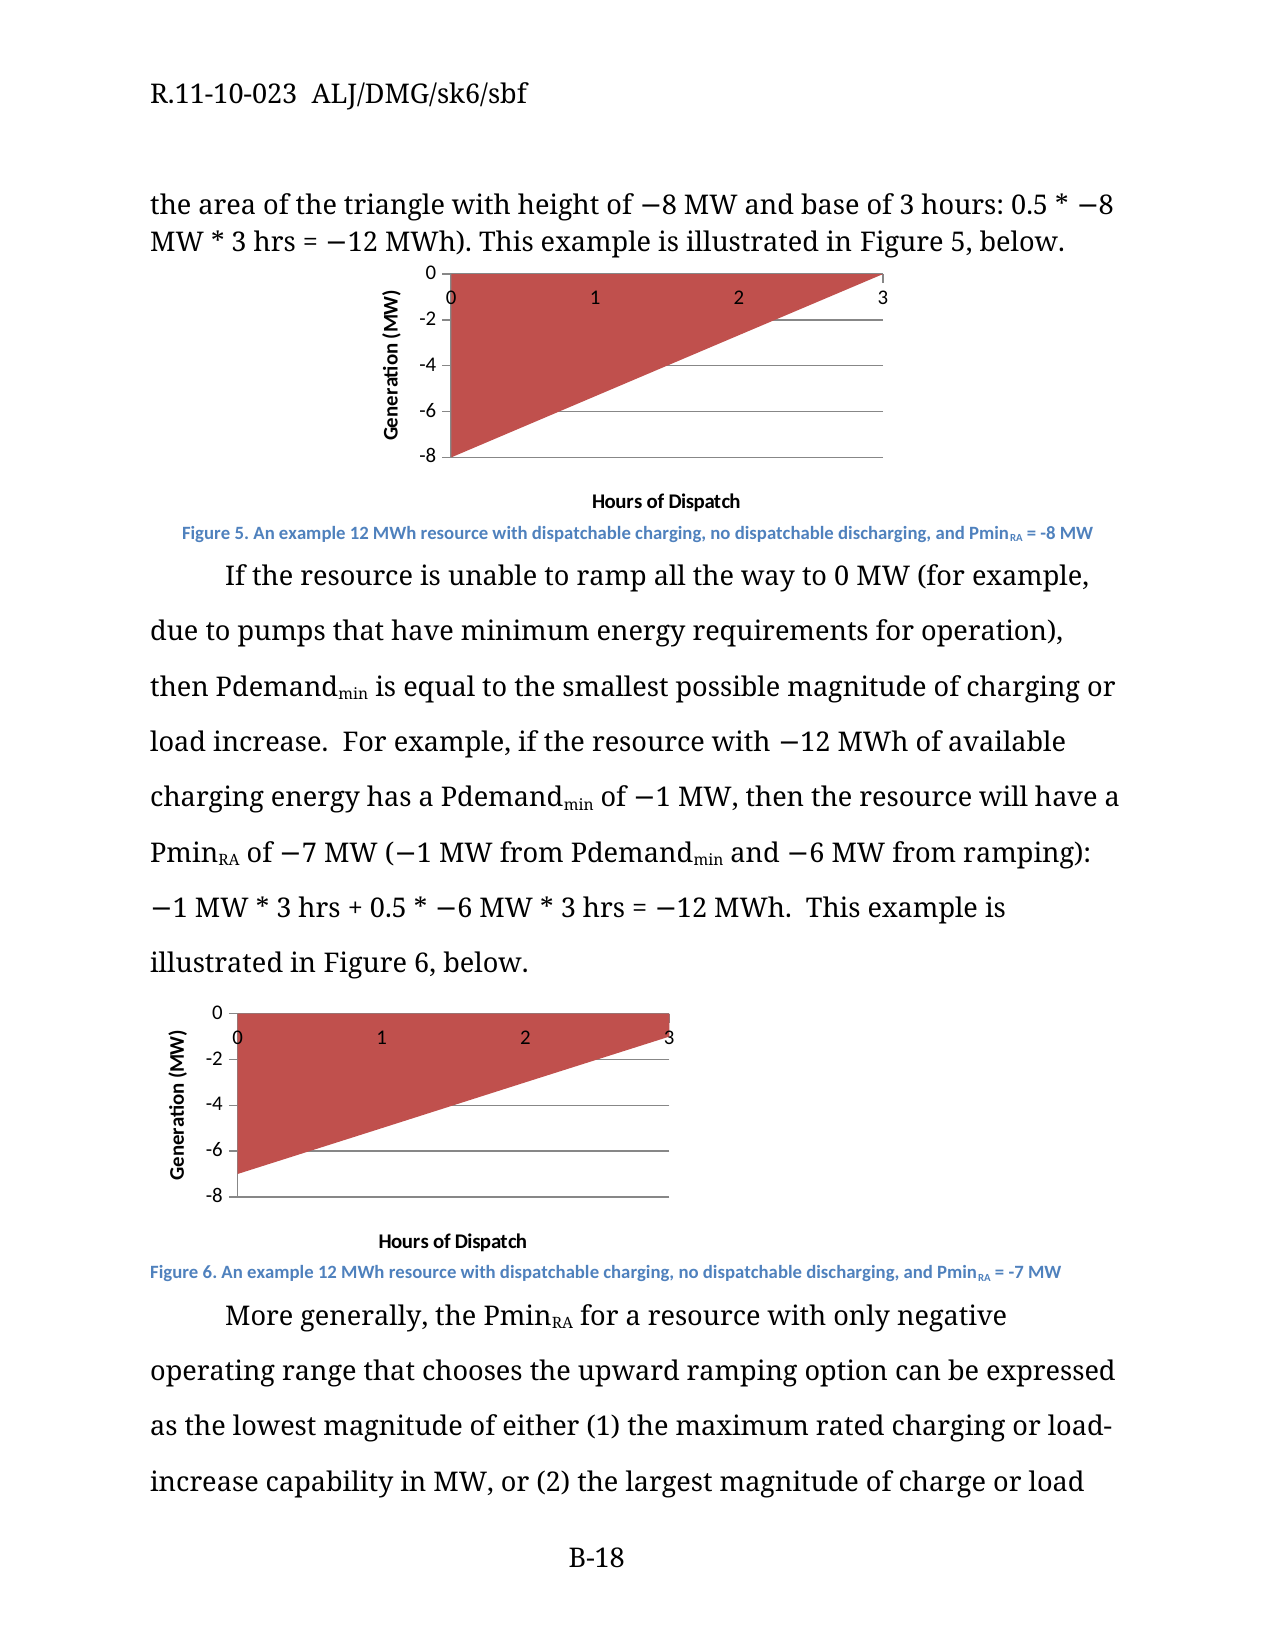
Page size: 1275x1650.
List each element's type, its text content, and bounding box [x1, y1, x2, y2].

text If the resource is unable to ramp all the way to 0 MW (for example, due to pumps that have minimum energy requirements for operation), then Pdemandmin is equal to the smallest possible magnitude of charging or load increase. For example, if the resource with −12 MWh of available charging energy has a Pdemandmin of −1 MW, then the resource will have a PminRA of −7 MW (−1 MW from Pdemandmin and −6 MW from ramping): −1 MW * 3 hrs + 0.5 * −6 MW * 3 hrs = −12 MWh. This example is illustrated in Figure 6, below. [150, 556, 1125, 981]
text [150, 1296, 1125, 1499]
text Figure 5. An example 12 MWh resource with dispatchable charging, no dispatchable discharging, and PminRA = -8 MW [150, 521, 1125, 544]
text Figure 6. An example 12 MWh resource with dispatchable charging, no dispatchable discharging, and PminRA = -7 MW [150, 1261, 1125, 1283]
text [150, 186, 1125, 259]
